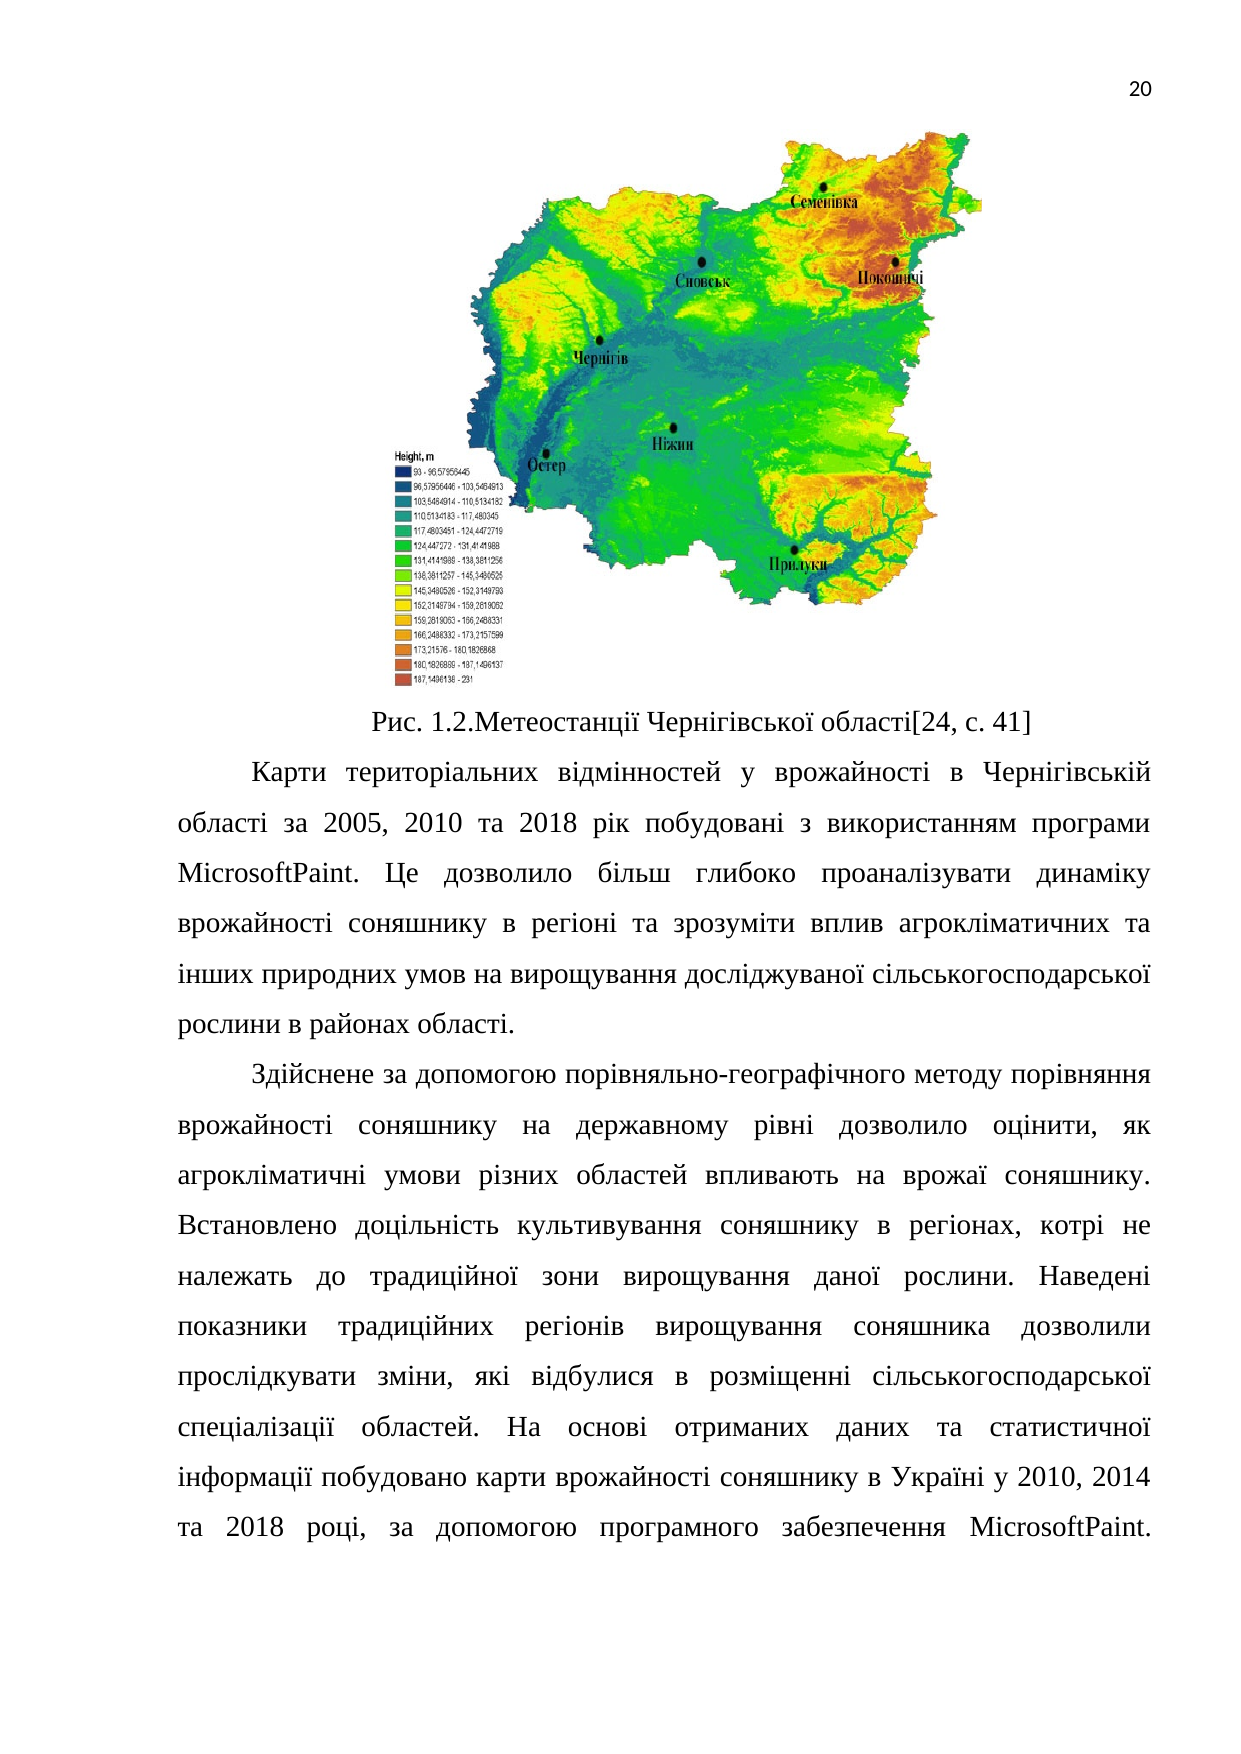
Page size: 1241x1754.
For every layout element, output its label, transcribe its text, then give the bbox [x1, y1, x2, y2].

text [177, 1056, 1152, 1543]
picture [384, 129, 982, 691]
text Карти територіальних відмінностей у врожайності в Чернігівській області за 2005, 2010 та 2018 рік побудовані з використанням програми MicrosoftPaint. Це дозволило більш глибоко проаналізувати динаміку врожайності соняшнику в регіоні та зрозуміти вплив агрокліматичних та інших природних умов на вирощування досліджуваної сільськогосподарської рослини в районах області. [177, 754, 1152, 1040]
text Рис. 1.2.Метеостанції Чернігівської області[24, с. 41] [177, 704, 1152, 738]
